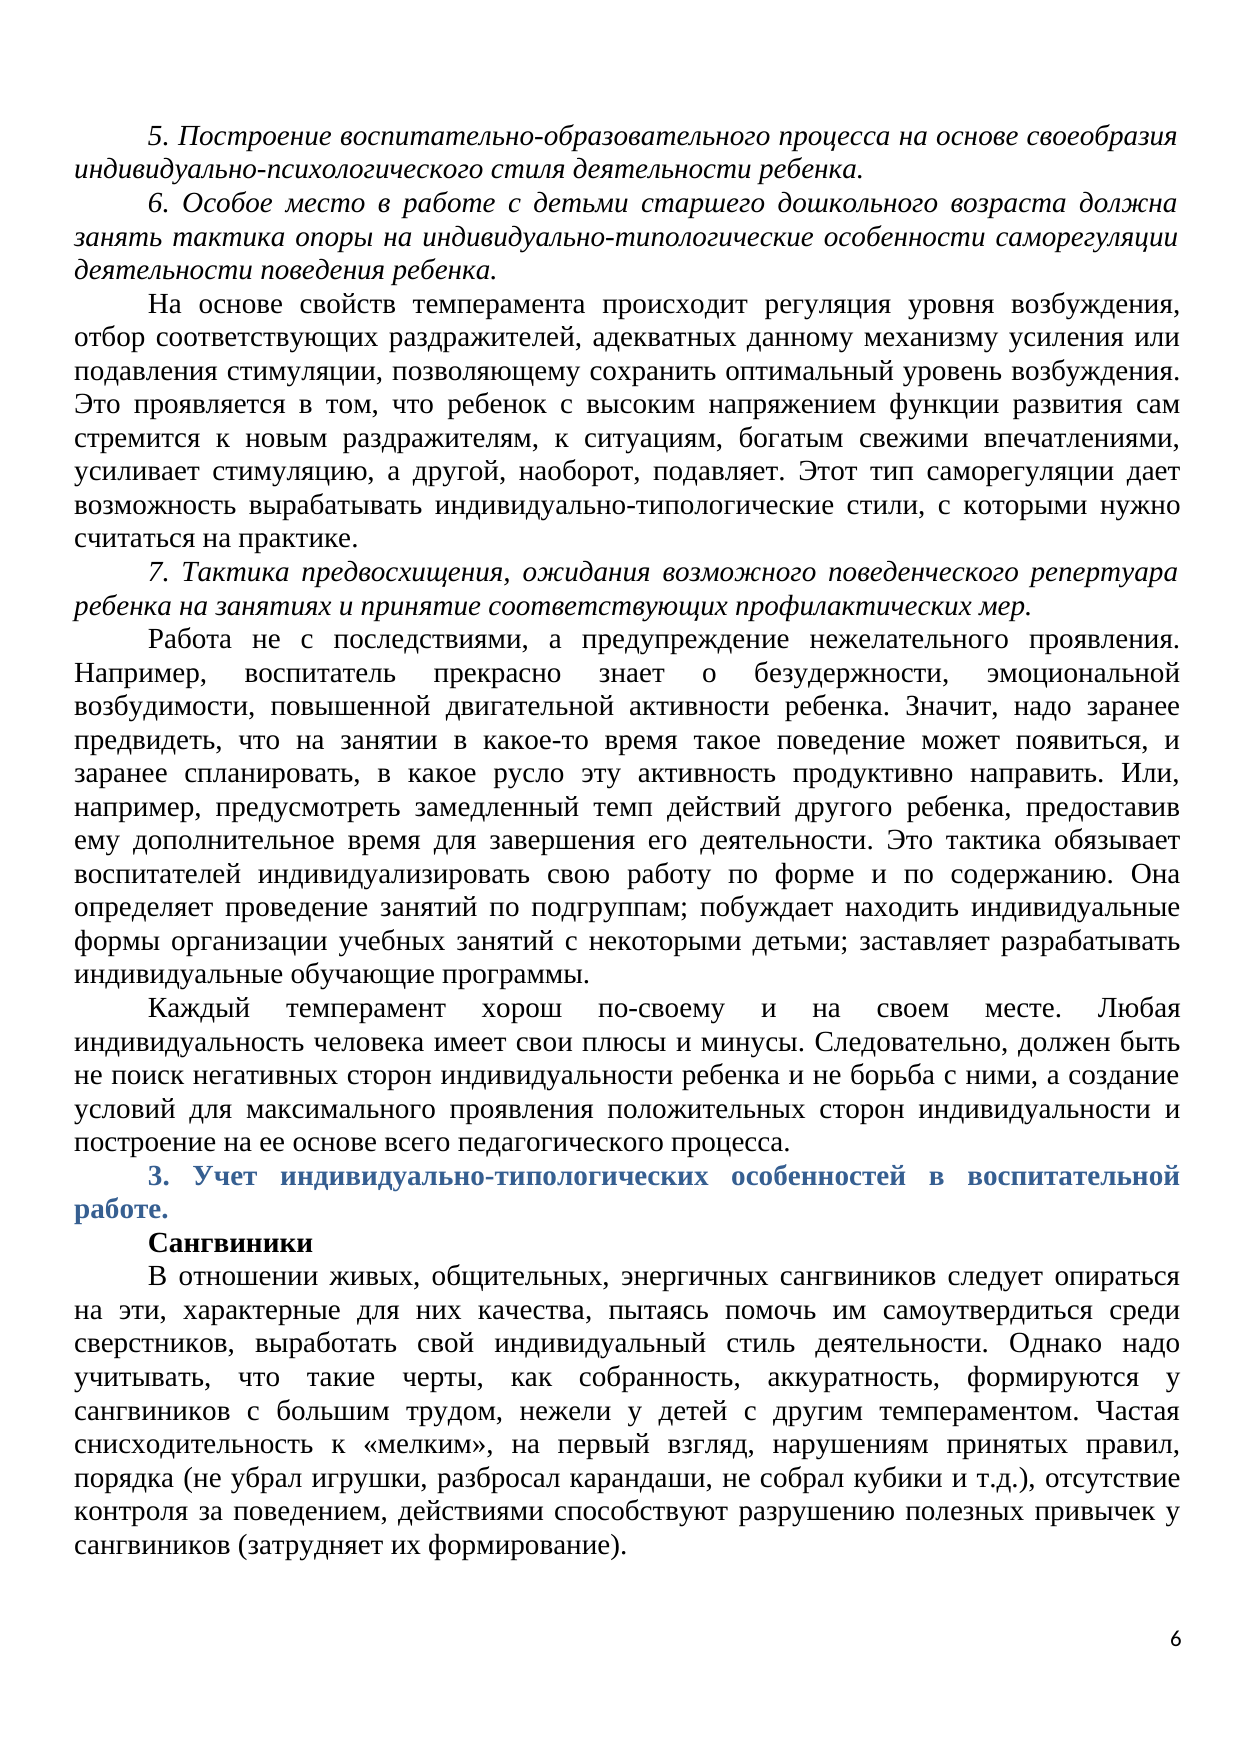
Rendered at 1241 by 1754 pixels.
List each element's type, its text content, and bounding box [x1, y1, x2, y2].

text 5. Построение воспитательно-образовательного процесса на основе своеобразия индивидуально-психологического стиля деятельности ребенка. [74, 118, 1181, 185]
text В отношении живых, общительных, энергичных сангвиников следует опираться на эти, характерные для них качества, пытаясь помочь им самоутвердиться среди сверстников, выработать свой индивидуальный стиль деятельности. Однако надо учитывать, что такие черты, как собранность, аккуратность, формируются у сангвиников с большим трудом, нежели у детей с другим темпераментом. Частая снисходительность к «мелким», на первый взгляд, нарушениям принятых правил, порядка (не убрал игрушки, разбросал карандаши, не собрал кубики и т.д.), отсутствие контроля за поведением, действиями способствуют разрушению полезных привычек у сангвиников (затрудняет их формирование). [74, 1258, 1181, 1560]
text Работа не с последствиями, а предупреждение нежелательного проявления. Например, воспитатель прекрасно знает о безудержности, эмоциональной возбудимости, повышенной двигательной активности ребенка. Значит, надо заранее предвидеть, что на занятии в какое-то время такое поведение может появиться, и заранее спланировать, в какое русло эту активность продуктивно направить. Или, например, предусмотреть замедленный темп действий другого ребенка, предоставив ему дополнительное время для завершения его деятельности. Это тактика обязывает воспитателей индивидуализировать свою работу по форме и по содержанию. Она определяет проведение занятий по подгруппам; побуждает находить индивидуальные формы организации учебных занятий с некоторыми детьми; заставляет разрабатывать индивидуальные обучающие программы. [74, 621, 1181, 990]
text 7. Тактика предвосхищения, ожидания возможного поведенческого репертуара ребенка на занятиях и принятие соответствующих профилактических мер. [74, 554, 1181, 621]
text На основе свойств темперамента происходит регуляция уровня возбуждения, отбор соответствующих раздражителей, адекватных данному механизму усиления или подавления стимуляции, позволяющему сохранить оптимальный уровень возбуждения. Это проявляется в том, что ребенок с высоким напряжением функции развития сам стремится к новым раздражителям, к ситуациям, богатым свежими впечатлениями, усиливает стимуляцию, а другой, наоборот, подавляет. Этот тип саморегуляции дает возможность вырабатывать индивидуально-типологические стили, с которыми нужно считаться на практике. [74, 286, 1181, 554]
text Сангвиники [74, 1225, 1181, 1258]
subtitle 3. Учет индивидуально-типологических особенностей в воспитательной работе. [74, 1158, 1181, 1225]
text 6. Особое место в работе с детьми старшего дошкольного возраста должна занять тактика опоры на индивидуально-типологические особенности саморегуляции деятельности поведения ребенка. [74, 185, 1181, 286]
text Каждый темперамент хорош по-своему и на своем месте. Любая индивидуальность человека имеет свои плюсы и минусы. Следовательно, должен быть не поиск негативных сторон индивидуальности ребенка и не борьба с ними, а создание условий для максимального проявления положительных сторон индивидуальности и построение на ее основе всего педагогического процесса. [74, 990, 1181, 1158]
